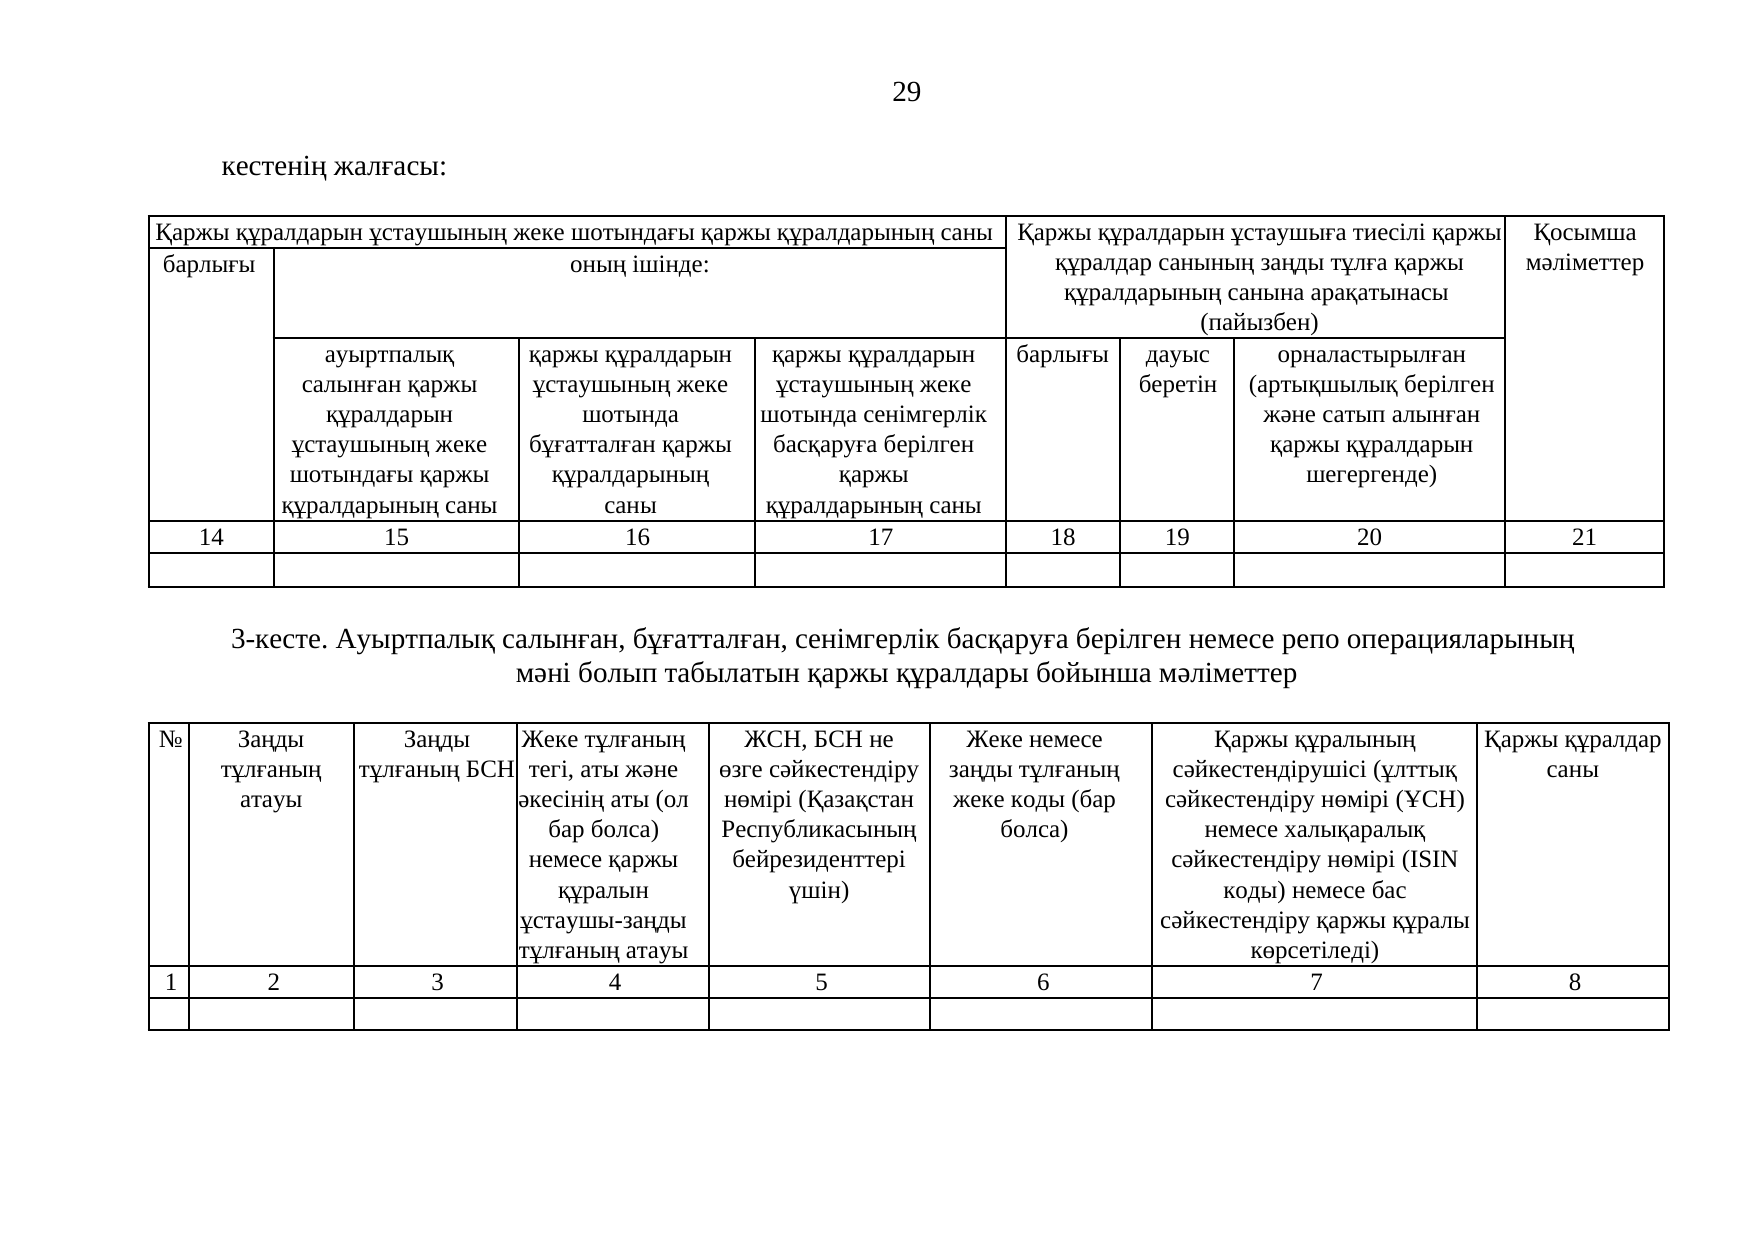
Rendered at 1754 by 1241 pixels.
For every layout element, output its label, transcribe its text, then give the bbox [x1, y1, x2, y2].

table_cell 1 [150, 967, 188, 997]
table_header Қаржы құралының сәйкестендірушісі (ұлттық сәйкестендіру нөмірі (ҰСН) немесе халықаралық сәйкестендіру нөмірі (ISIN коды) немесе бас сәйкестендіру қаржы құралы көрсетіледі) [1153, 724, 1476, 965]
table_cell 20 [1235, 522, 1504, 552]
table_cell [1235, 554, 1504, 586]
table_cell ауыртпалық салынған қаржы құралдарын ұстаушының жеке шотындағы қаржы құралдарының саны [275, 339, 518, 519]
table_header ЖСН, БСН не өзге сәйкестендіру нөмірі (Қазақстан Республикасының бейрезиденттері үшін) [710, 724, 929, 965]
table_header Қаржы құралдарын ұстаушыға тиесілі қаржы құралдар санының заңды тұлға қаржы құралдарының санына арақатынасы (пайызбен) [1007, 217, 1504, 337]
table_cell [1506, 554, 1663, 586]
table_cell барлығы [1007, 339, 1119, 519]
table_header Қаржы құралдар саны [1478, 724, 1668, 965]
table_cell 3 [355, 967, 516, 997]
table_header Қосымша мәліметтер [1506, 217, 1663, 519]
table_cell қаржы құралдарын ұстаушының жеке шотында сенімгерлік басқаруға берілген қаржы құралдарының саны [756, 339, 1005, 519]
table_cell [518, 999, 708, 1029]
table_header Жеке немесе заңды тұлғаның жеке коды (бар болса) [931, 724, 1151, 965]
table_cell [931, 999, 1151, 1029]
table_header Жеке тұлғаның тегі, аты және әкесінің аты (ол бар болса) немесе қаржы құралын ұстаушы-заңды тұлғаның атауы [518, 724, 708, 965]
table_cell 5 [710, 967, 929, 997]
table_cell [1121, 554, 1233, 586]
table_cell [710, 999, 929, 1029]
table_cell [190, 999, 353, 1029]
table_header Қаржы құралдарын ұстаушының жеке шотындағы қаржы құралдарының саны [150, 217, 1005, 247]
table_cell [520, 554, 754, 586]
table_cell 14 [150, 522, 273, 552]
table_header Заңды тұлғаның атауы [190, 724, 353, 965]
table_cell 7 [1153, 967, 1476, 997]
table_cell 21 [1506, 522, 1663, 552]
table_cell [150, 554, 273, 586]
text 3-кесте. Ауыртпалық салынған, бұғатталған, сенімгерлік басқаруға берілген немесе репо операцияларының мәні болып табылатын қаржы құралдары бойынша мәліметтер [148, 621, 1665, 688]
table_cell барлығы [150, 249, 273, 519]
table_cell оның ішінде: [275, 249, 1005, 337]
table_cell [355, 999, 516, 1029]
table_cell 8 [1478, 967, 1668, 997]
table_cell [275, 554, 518, 586]
table_cell 19 [1121, 522, 1233, 552]
table_cell [1153, 999, 1476, 1029]
table_cell 16 [520, 522, 754, 552]
table_cell қаржы құралдарын ұстаушының жеке шотында бұғатталған қаржы құралдарының саны [520, 339, 754, 519]
table_cell 6 [931, 967, 1151, 997]
table_cell 2 [190, 967, 353, 997]
text кестенің жалғасы: [148, 148, 1665, 181]
table_header № [150, 724, 188, 965]
table_cell дауыс беретін [1121, 339, 1233, 519]
table_cell [756, 554, 1005, 586]
table_cell 18 [1007, 522, 1119, 552]
table_cell [1007, 554, 1119, 586]
table_cell 4 [518, 967, 708, 997]
table_cell 15 [275, 522, 518, 552]
table_cell [1478, 999, 1668, 1029]
table_cell 17 [756, 522, 1005, 552]
table_cell орналастырылған (артықшылық берілген және сатып алынған қаржы құралдарын шегергенде) [1235, 339, 1504, 519]
table_cell [150, 999, 188, 1029]
table_header Заңды тұлғаның БСН [355, 724, 516, 965]
